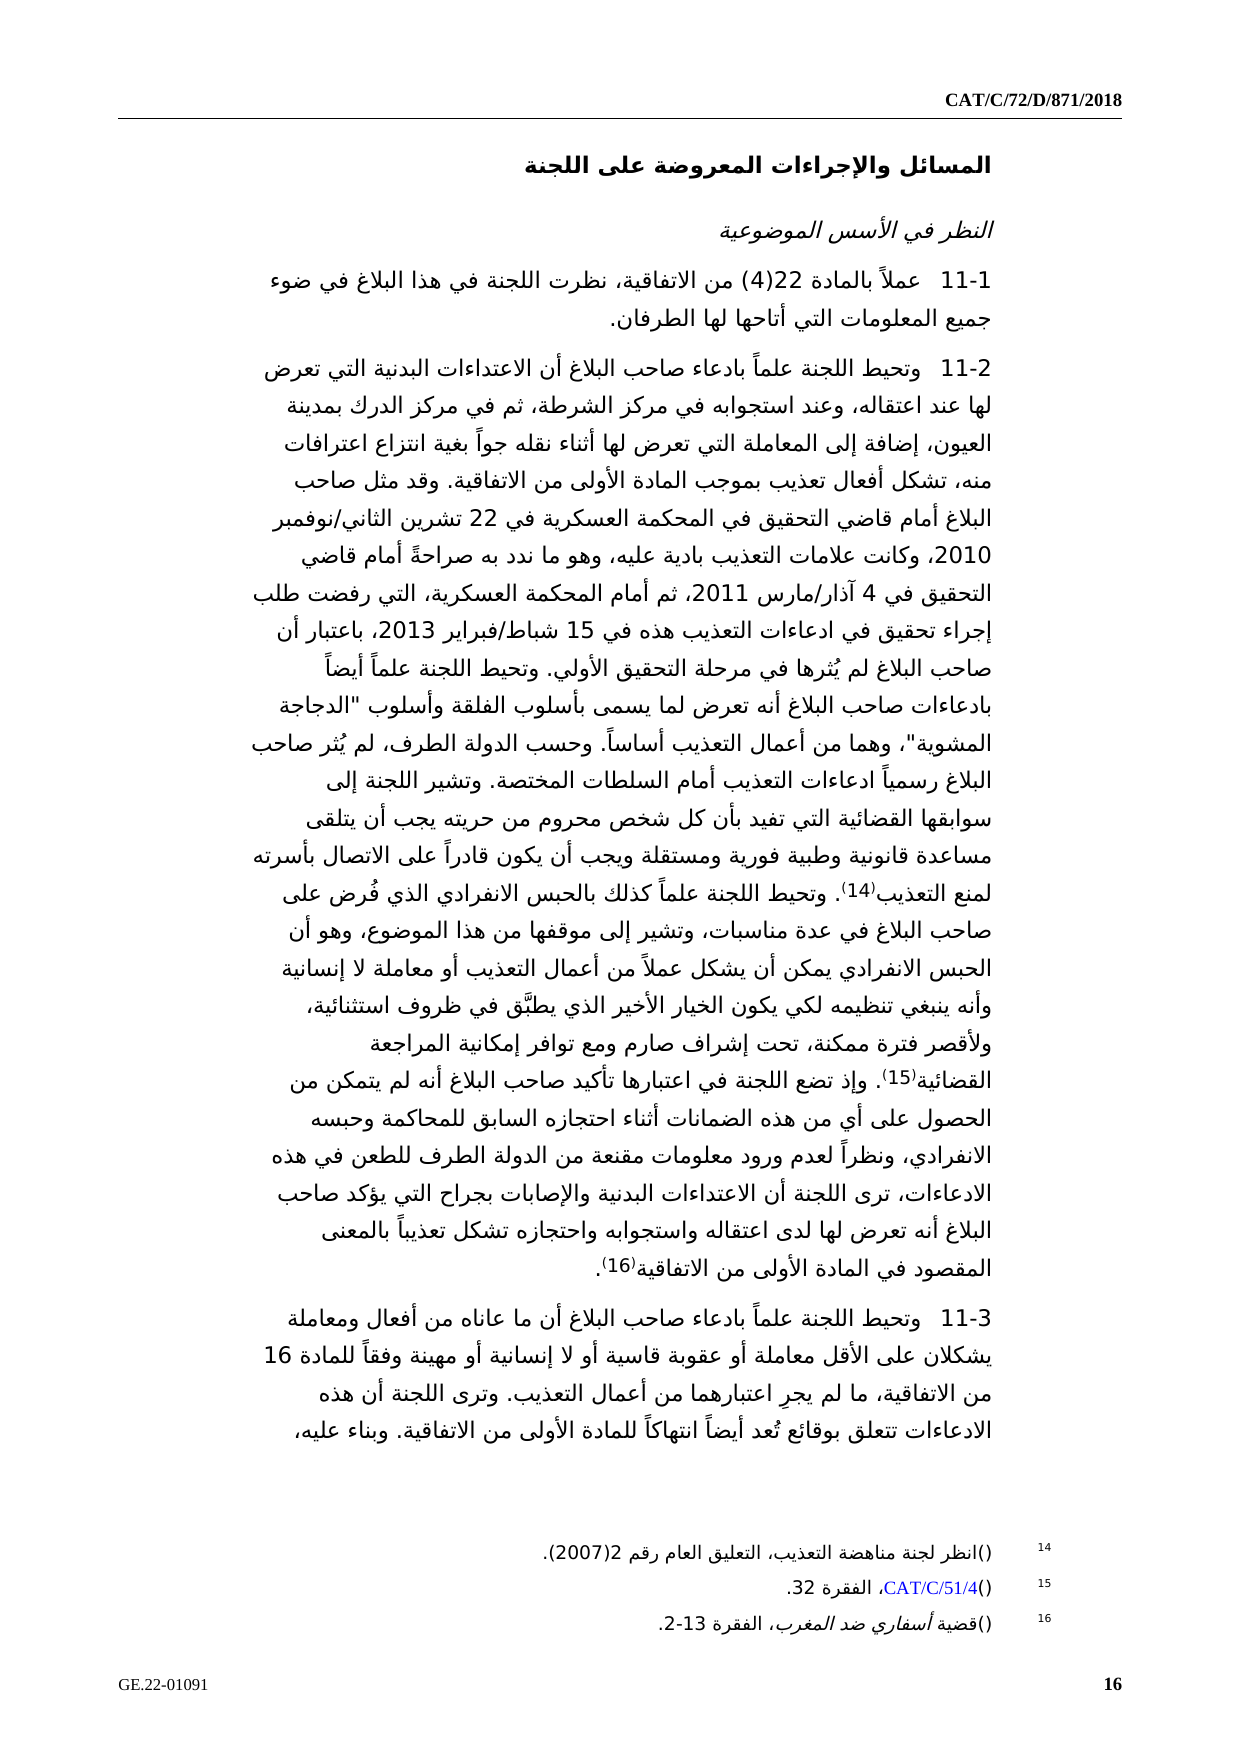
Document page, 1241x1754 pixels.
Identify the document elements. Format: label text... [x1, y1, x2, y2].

text 11-2 وتحيط اللجنة علماً بادعاء صاحب البلاغ أن الاعتداءات البدنية التي تعرض لها عند اعتقاله، وعند استجوابه في مركز الشرطة، ثم في مركز الدرك بمدينة العيون، إضافة إلى المعاملة التي تعرض لها أثناء نقله جواً بغية انتزاع اعترافات منه، تشكل أفعال تعذيب بموجب المادة الأولى من الاتفاقية. وقد مثل صاحب البلاغ أمام قاضي التحقيق في المحكمة العسكرية في 22 تشرين الثاني/نوفمبر 2010، وكانت علامات التعذيب بادية عليه، وهو ما ندد به صراحةً أمام قاضي التحقيق في 4 آذار/مارس 2011، ثم أمام المحكمة العسكرية، التي رفضت طلب إجراء تحقيق في ادعاءات التعذيب هذه في 15 شباط/فبراير 2013، باعتبار أن صاحب البلاغ لم يُثرها في مرحلة التحقيق الأولي. وتحيط اللجنة علماً أيضاً بادعاءات صاحب البلاغ أنه تعرض لما يسمى بأسلوب الفلقة وأسلوب "الدجاجة المشوية"، وهما من أعمال التعذيب أساساً. وحسب الدولة الطرف، لم يُثر صاحب البلاغ رسمياً ادعاءات التعذيب أمام السلطات المختصة. وتشير اللجنة إلى سوابقها القضائية التي تفيد بأن كل شخص محروم من حريته يجب أن يتلقى مساعدة قانونية وطبية فورية ومستقلة ويجب أن يكون قادراً على الاتصال بأسرته لمنع التعذيب(). وتحيط اللجنة علماً كذلك بالحبس الانفرادي الذي فُرض على صاحب البلاغ في عدة مناسبات، وتشير إلى موقفها من هذا الموضوع، وهو أن الحبس الانفرادي يمكن أن يشكل عملاً من أعمال التعذيب أو معاملة لا إنسانية وأنه ينبغي تنظيمه لكي يكون الخيار الأخير الذي يطبَّق في ظروف استثنائية، ولأقصر فترة ممكنة، تحت إشراف صارم ومع توافر إمكانية المراجعة القضائية(). وإذ تضع اللجنة في اعتبارها تأكيد صاحب البلاغ أنه لم يتمكن من الحصول على أي من هذه الضمانات أثناء احتجازه السابق للمحاكمة وحبسه الانفرادي، ونظراً لعدم ورود معلومات مقنعة من الدولة الطرف للطعن في هذه الادعاءات، ترى اللجنة أن الاعتداءات البدنية والإصابات بجراح التي يؤكد صاحب البلاغ أنه تعرض لها لدى اعتقاله واستجوابه واحتجازه تشكل تعذيباً بالمعنى المقصود في المادة الأولى من الاتفاقية(). [248, 346, 992, 1283]
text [248, 1296, 992, 1446]
text النظر في الأسس الموضوعية [248, 206, 1122, 246]
text 11-1 عملاً بالمادة 22(4) من الاتفاقية، نظرت اللجنة في هذا البلاغ في ضوء جميع المعلومات التي أتاحها لها الطرفان. [248, 258, 992, 333]
text المسائل والإجراءات المعروضة على اللجنة [248, 142, 1122, 181]
